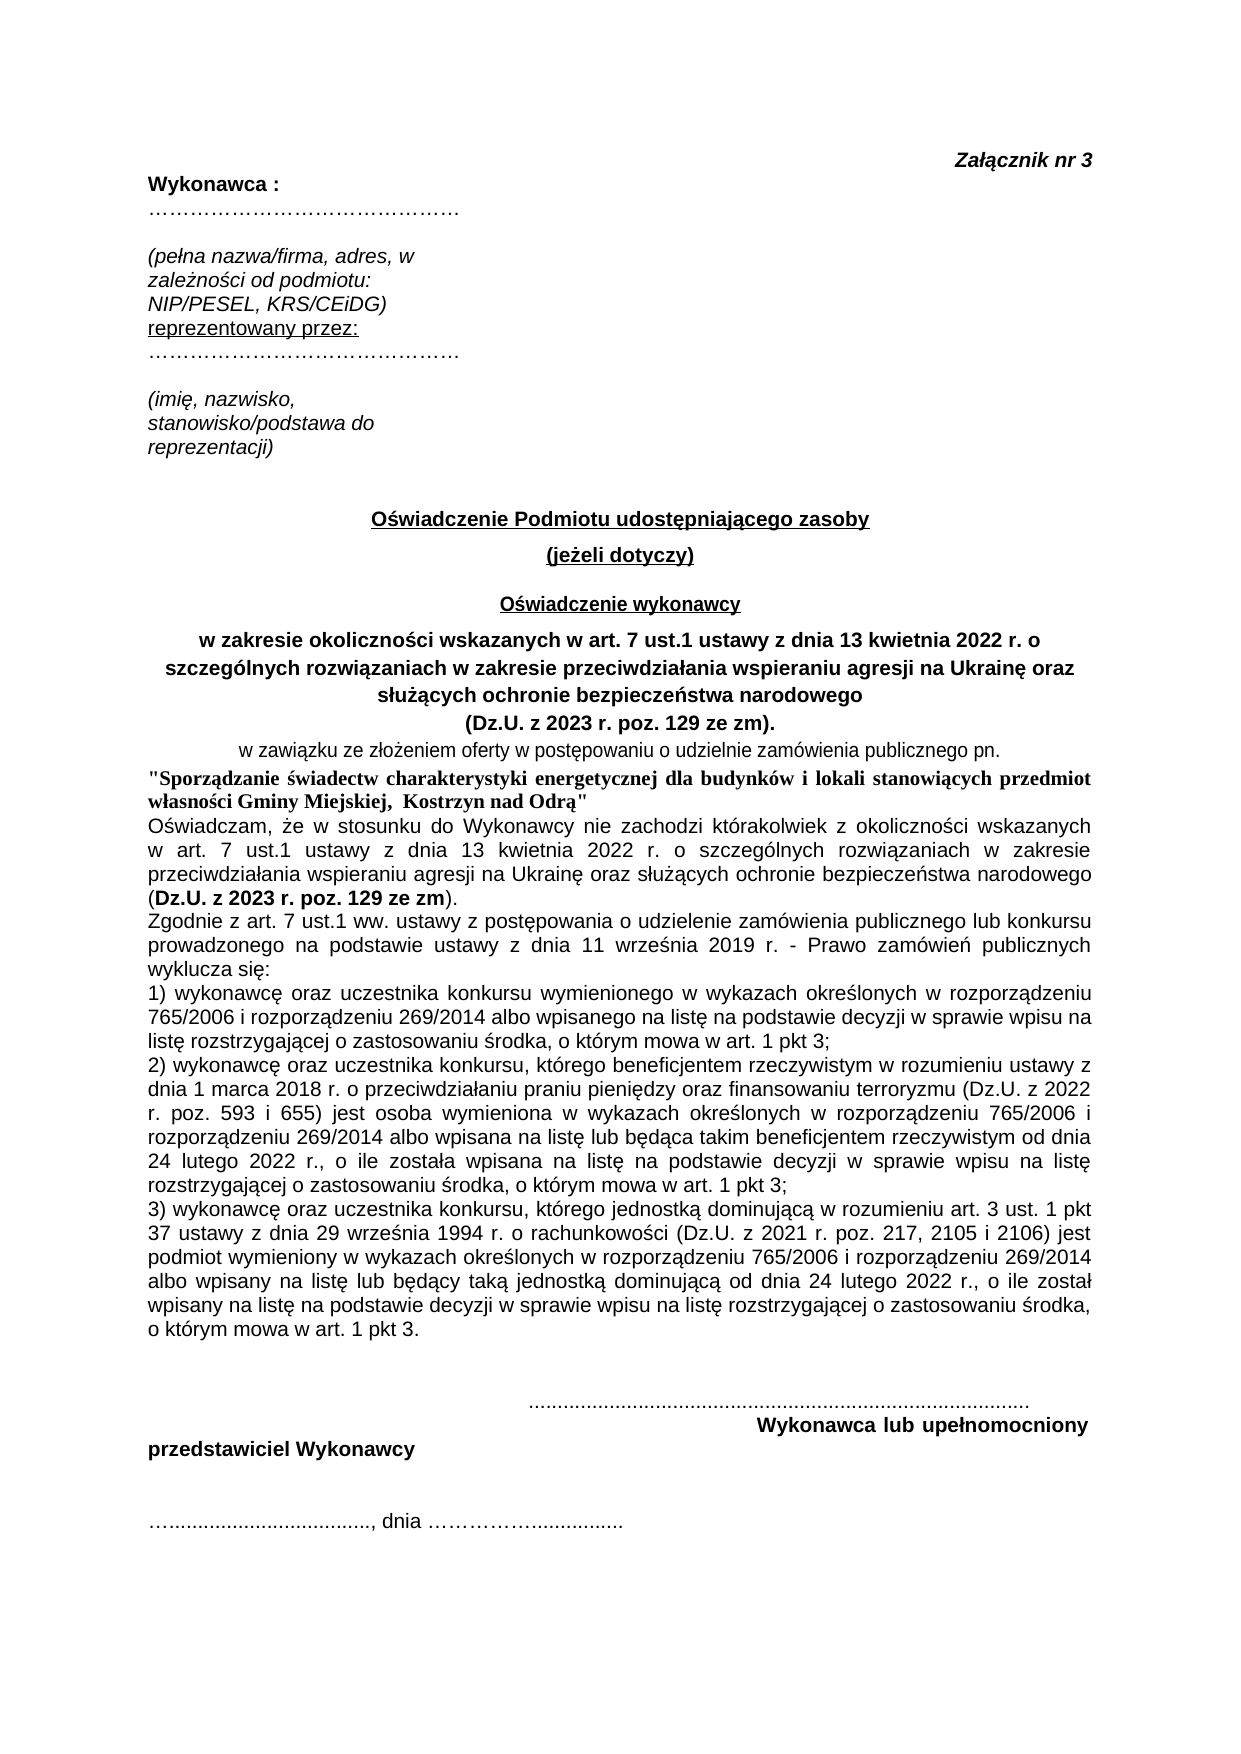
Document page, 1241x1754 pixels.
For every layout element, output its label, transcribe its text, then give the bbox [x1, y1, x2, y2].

text Wykonawca lub upełnomocniony przedstawiciel Wykonawcy [148, 1413, 1093, 1461]
text …..................................., dnia ……………................ [148, 1508, 1093, 1532]
text w zawiązku ze złożeniem oferty w postępowaniu o udzielnie zamówienia publicznego pn. [148, 738, 1093, 762]
text 3) wykonawcę oraz uczestnika konkursu, którego jednostką dominującą w rozumieniu art. 3 ust. 1 pkt 37 ustawy z dnia 29 września 1994 r. o rachunkowości (Dz.U. z 2021 r. poz. 217, 2105 i 2106) jest podmiot wymieniony w wykazach określonych w rozporządzeniu 765/2006 i rozporządzeniu 269/2014 albo wpisany na listę lub będący taką jednostką dominującą od dnia 24 lutego 2022 r., o ile został wpisany na listę na podstawie decyzji w sprawie wpisu na listę rozstrzygającej o zastosowaniu środka, o którym mowa w art. 1 pkt 3. [148, 1197, 1093, 1341]
text Załącznik nr 3 [93, 148, 1093, 172]
text Wykonawca : [148, 172, 1093, 196]
text Oświadczenie wykonawcy [148, 591, 1093, 615]
text (jeżeli dotyczy) [148, 543, 1093, 567]
text Zgodnie z art. 7 ust.1 ww. ustawy z postępowania o udzielenie zamówienia publicznego lub konkursu prowadzonego na podstawie ustawy z dnia 11 września 2019 r. - Prawo zamówień publicznych wyklucza się: [148, 909, 1093, 981]
text w zakresie okoliczności wskazanych w art. 7 ust.1 ustawy z dnia 13 kwietnia 2022 r. o szczególnych rozwiązaniach w zakresie przeciwdziałania wspieraniu agresji na Ukrainę oraz służących ochronie bezpieczeństwa narodowego [148, 628, 1093, 707]
text ……………………………………… [148, 196, 472, 219]
text ……………………………………… [148, 339, 472, 363]
text 1) wykonawcę oraz uczestnika konkursu wymienionego w wykazach określonych w rozporządzeniu 765/2006 i rozporządzeniu 269/2014 albo wpisanego na listę na podstawie decyzji w sprawie wpisu na listę rozstrzygającej o zastosowaniu środka, o którym mowa w art. 1 pkt 3; [148, 981, 1093, 1053]
text reprezentowany przez: [148, 315, 1093, 339]
text Oświadczam, że w stosunku do Wykonawcy nie zachodzi którakolwiek z okoliczności wskazanych w art. 7 ust.1 ustawy z dnia 13 kwietnia 2022 r. o szczególnych rozwiązaniach w zakresie przeciwdziałania wspieraniu agresji na Ukrainę oraz służących ochronie bezpieczeństwa narodowego (Dz.U. z 2023 r. poz. 129 ze zm). [148, 813, 1093, 909]
text 2) wykonawcę oraz uczestnika konkursu, którego beneficjentem rzeczywistym w rozumieniu ustawy z dnia 1 marca 2018 r. o przeciwdziałaniu praniu pieniędzy oraz finansowaniu terroryzmu (Dz.U. z 2022 r. poz. 593 i 655) jest osoba wymieniona w wykazach określonych w rozporządzeniu 765/2006 i rozporządzeniu 269/2014 albo wpisana na listę lub będąca takim beneficjentem rzeczywistym od dnia 24 lutego 2022 r., o ile została wpisana na listę na podstawie decyzji w sprawie wpisu na listę rozstrzygającej o zastosowaniu środka, o którym mowa w art. 1 pkt 3; [148, 1053, 1093, 1197]
text Oświadczenie Podmiotu udostępniającego zasoby [148, 507, 1093, 531]
text ....................................................................................... [148, 1389, 1093, 1413]
text (pełna nazwa/firma, adres, w zależności od podmiotu: NIP/PESEL, KRS/CEiDG) [148, 243, 472, 315]
text "Sporządzanie świadectw charakterystyki energetycznej dla budynków i lokali stanowiących przedmiot własności Gminy Miejskiej, Kostrzyn nad Odrą" [148, 765, 1093, 813]
text (imię, nazwisko, stanowisko/podstawa do reprezentacji) [148, 387, 472, 459]
text (Dz.U. z 2023 r. poz. 129 ze zm). [148, 710, 1093, 734]
